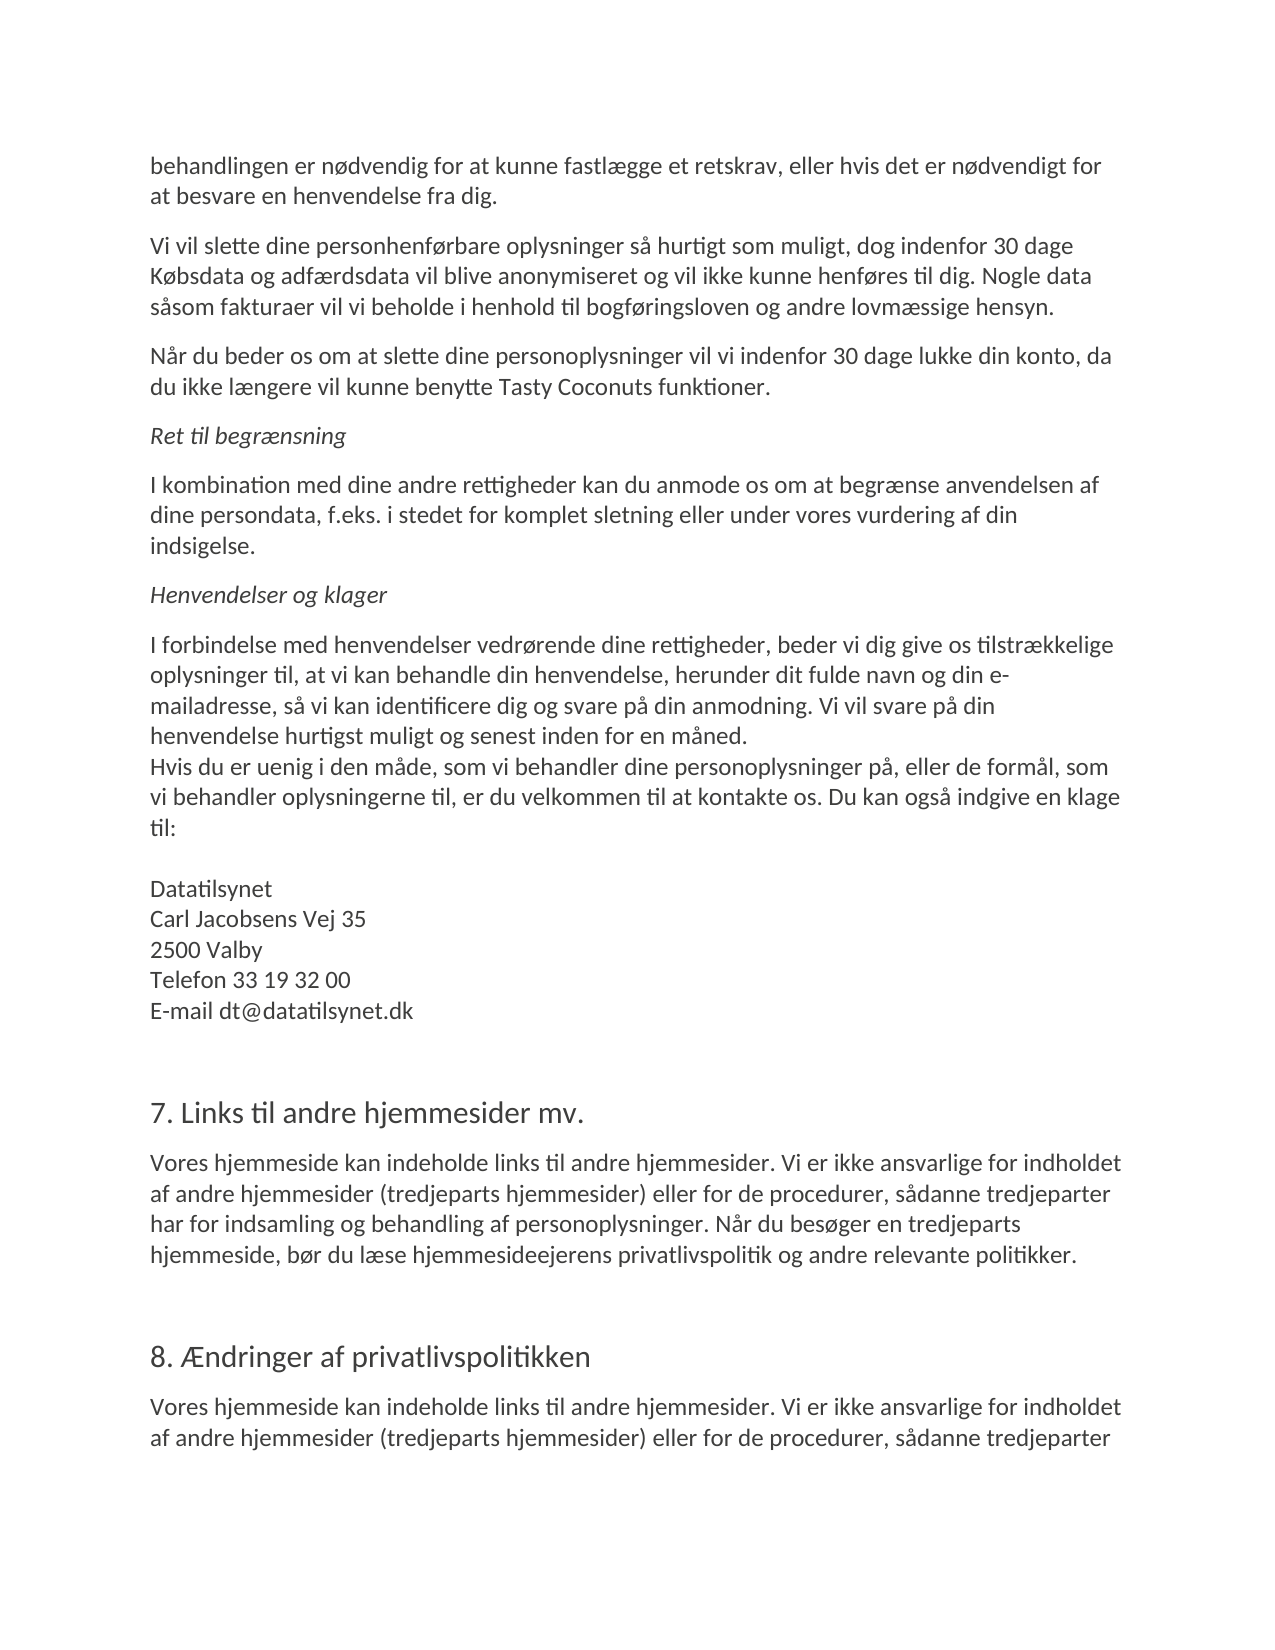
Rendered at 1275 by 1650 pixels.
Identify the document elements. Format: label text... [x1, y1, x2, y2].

text Når du beder os om at slette dine personoplysninger vil vi indenfor 30 dage lukke din konto, da du ikke længere vil kunne benytte Tasty Coconuts funktioner. [150, 340, 1125, 401]
text I kombination med dine andre rettigheder kan du anmode os om at begrænse anvendelsen af dine persondata, f.eks. i stedet for komplet sletning eller under vores vurdering af din indsigelse. [150, 469, 1125, 561]
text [150, 150, 1125, 211]
text 7. Links til andre hjemmesider mv. [150, 1093, 1125, 1132]
text Henvendelser og klager [150, 579, 1125, 610]
text I forbindelse med henvendelser vedrørende dine rettigheder, beder vi dig give os tilstrækkelige oplysninger til, at vi kan behandle din henvendelse, herunder dit fulde navn og din e-mailadresse, så vi kan identificere dig og svare på din anmodning. Vi vil svare på din henvendelse hurtigst muligt og senest inden for en måned. Hvis du er uenig i den måde, som vi behandler dine personoplysninger på, eller de formål, som vi behandler oplysningerne til, er du velkommen til at kontakte os. Du kan også indgive en klage til: Datatilsynet Carl Jacobsens Vej 35 2500 Valby Telefon 33 19 32 00 E-mail dt@datatilsynet.dk [150, 629, 1125, 1026]
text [150, 1391, 1125, 1452]
text Vi vil slette dine personhenførbare oplysninger så hurtigt som muligt, dog indenfor 30 dage Købsdata og adfærdsdata vil blive anonymiseret og vil ikke kunne henføres til dig. Nogle data såsom fakturaer vil vi beholde i henhold til bogføringsloven og andre lovmæssige hensyn. [150, 230, 1125, 321]
text 8. Ændringer af privatlivspolitikken [150, 1337, 1125, 1376]
text Ret til begrænsning [150, 420, 1125, 450]
